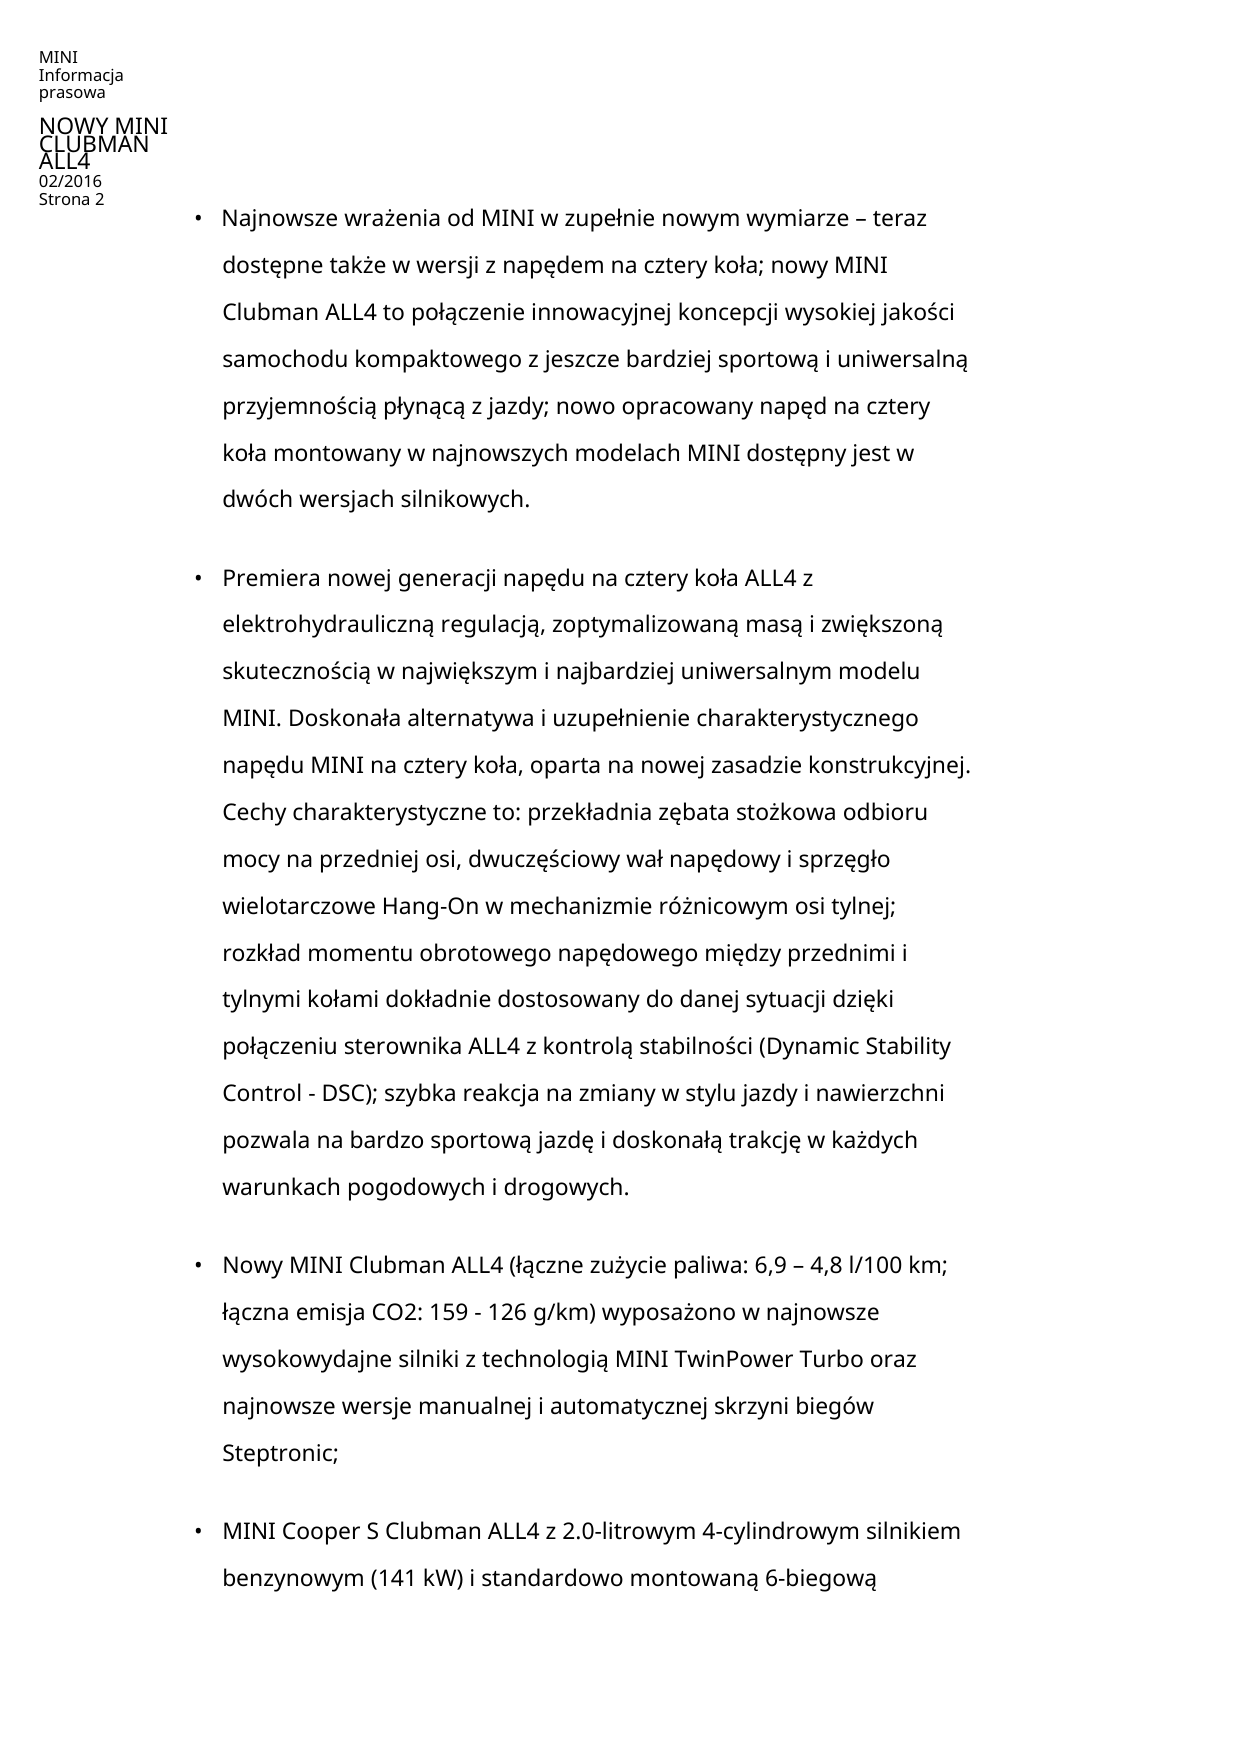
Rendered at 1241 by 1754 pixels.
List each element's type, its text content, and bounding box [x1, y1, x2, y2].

list Nowy MINI Clubman ALL4 (łączne zużycie paliwa: 6,9 – 4,8 l/100 km; łączna emisja CO2: 159 - 126 g/km) wyposażono w najnowsze wysokowydajne silniki z technologią MINI TwinPower Turbo oraz najnowsze wersje manualnej i automatycznej skrzyni biegów Steptronic; [194, 1249, 973, 1468]
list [194, 1515, 973, 1593]
list Najnowsze wrażenia od MINI w zupełnie nowym wymiarze – teraz dostępne także w wersji z napędem na cztery koła; nowy MINI Clubman ALL4 to połączenie innowacyjnej koncepcji wysokiej jakości samochodu kompaktowego z jeszcze bardziej sportową i uniwersalną przyjemnością płynącą z jazdy; nowo opracowany napęd na cztery koła montowany w najnowszych modelach MINI dostępny jest w dwóch wersjach silnikowych. [194, 202, 973, 515]
list Premiera nowej generacji napędu na cztery koła ALL4 z elektrohydrauliczną regulacją, zoptymalizowaną masą i zwiększoną skutecznością w największym i najbardziej uniwersalnym modelu MINI. Doskonała alternatywa i uzupełnienie charakterystycznego napędu MINI na cztery koła, oparta na nowej zasadzie konstrukcyjnej. Cechy charakterystyczne to: przekładnia zębata stożkowa odbioru mocy na przedniej osi, dwuczęściowy wał napędowy i sprzęgło wielotarczowe Hang-On w mechanizmie różnicowym osi tylnej; rozkład momentu obrotowego napędowego między przednimi i tylnymi kołami dokładnie dostosowany do danej sytuacji dzięki połączeniu sterownika ALL4 z kontrolą stabilności (Dynamic Stability Control - DSC); szybka reakcja na zmiany w stylu jazdy i nawierzchni pozwala na bardzo sportową jazdę i doskonałą trakcję w każdych warunkach pogodowych i drogowych. [194, 562, 973, 1202]
